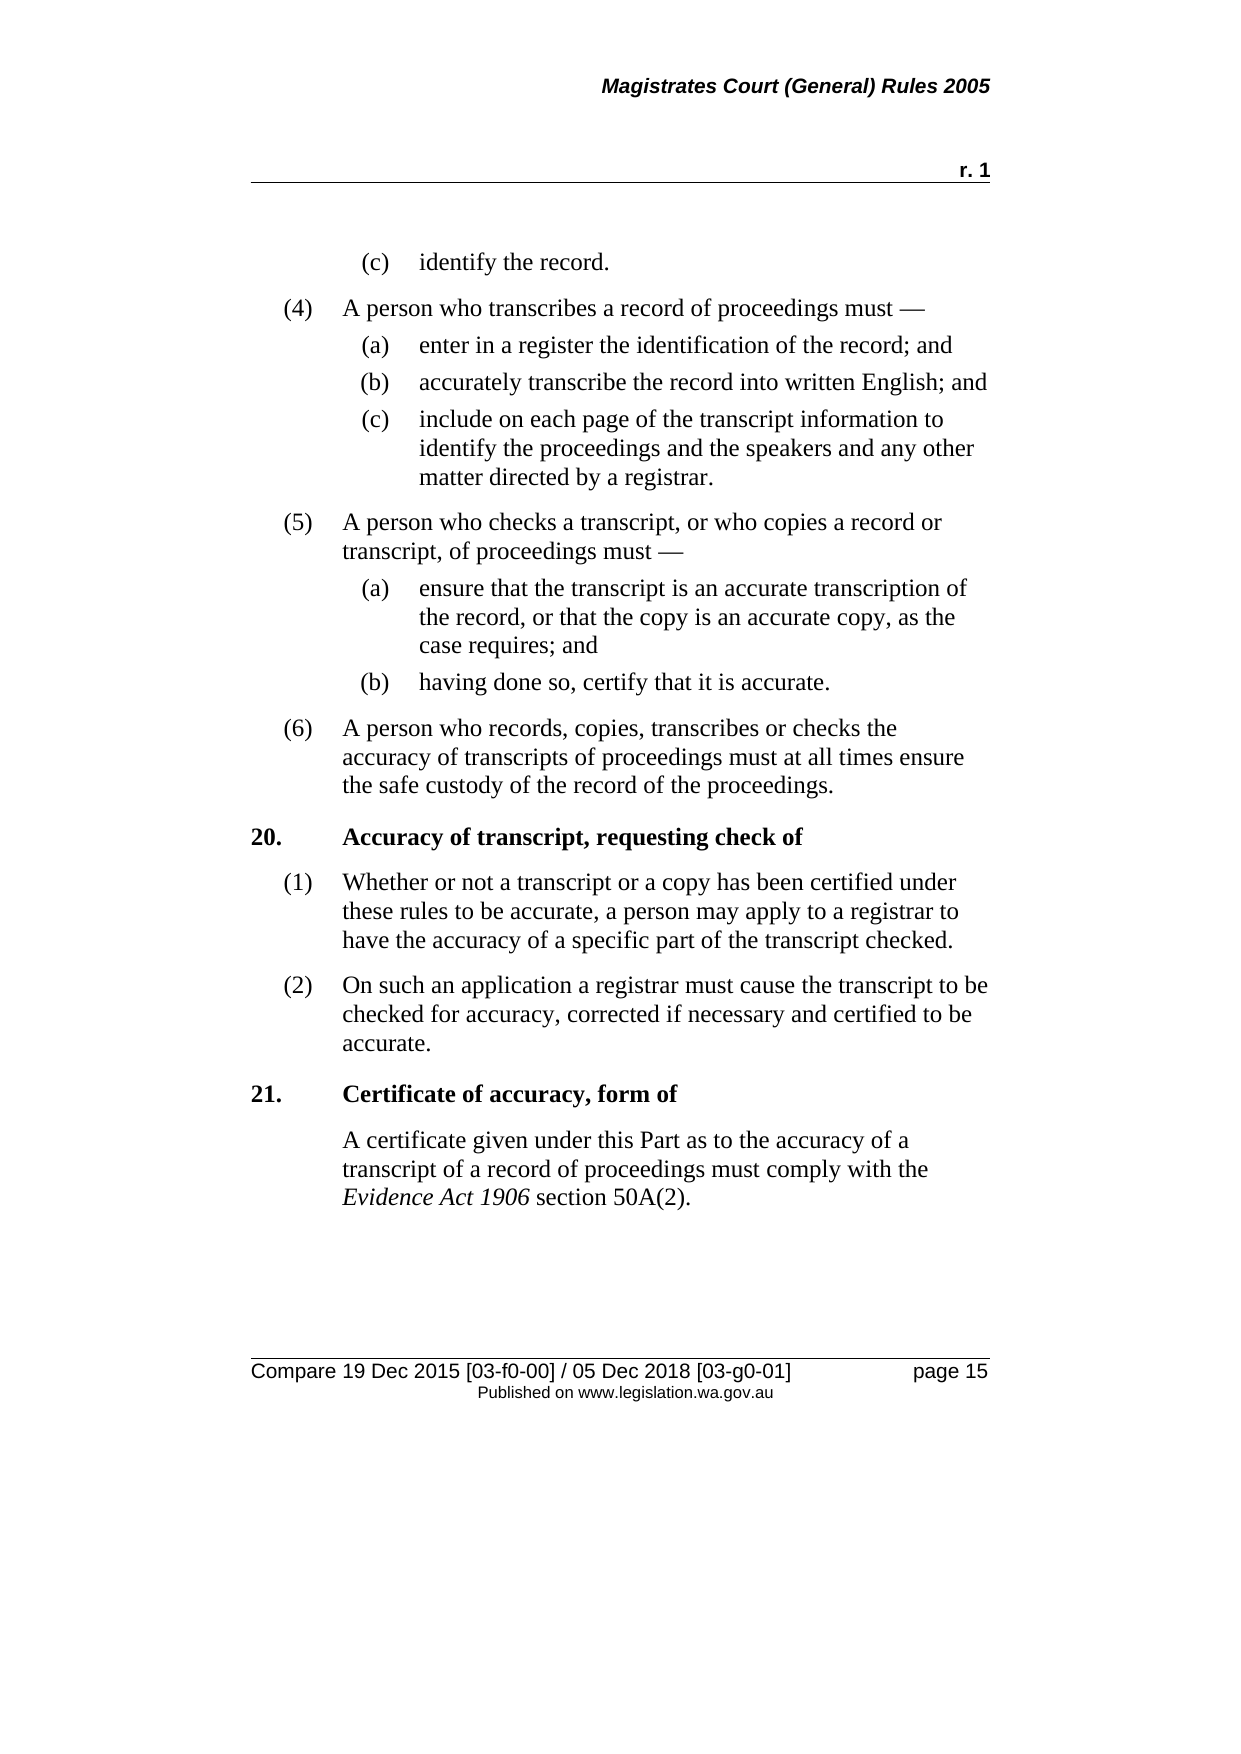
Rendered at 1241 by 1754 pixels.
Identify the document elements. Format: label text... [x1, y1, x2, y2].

text (c) include on each page of the transcript information to identify the proceedings and the speakers and any other matter directed by a registrar. [251, 404, 990, 490]
text (4) A person who transcribes a record of proceedings must — [251, 293, 990, 322]
subtitle 20. Accuracy of transcript, requesting check of [251, 822, 990, 851]
text A certificate given under this Part as to the accuracy of a transcript of a record of proceedings must comply with the Evidence Act 1906 section 50A(2). [251, 1125, 990, 1211]
text (6) A person who records, copies, transcribes or checks the accuracy of transcripts of proceedings must at all times ensure the safe custody of the record of the proceedings. [251, 713, 990, 799]
text (a) ensure that the transcript is an accurate transcription of the record, or that the copy is an accurate copy, as the case requires; and [251, 573, 990, 659]
text (5) A person who checks a transcript, or who copies a record or transcript, of proceedings must — [251, 507, 990, 564]
text (a) enter in a register the identification of the record; and [251, 330, 990, 359]
text (b) having done so, certify that it is accurate. [251, 667, 990, 696]
text (2) On such an application a registrar must cause the transcript to be checked for accuracy, corrected if necessary and certified to be accurate. [251, 970, 990, 1057]
subtitle 21. Certificate of accuracy, form of [251, 1079, 990, 1108]
text (b) accurately transcribe the record into written English; and [251, 367, 990, 396]
text (1) Whether or not a transcript or a copy has been certified under these rules to be accurate, a person may apply to a registrar to have the accuracy of a specific part of the transcript checked. [251, 867, 990, 954]
text (c) identify the record. [251, 247, 990, 276]
